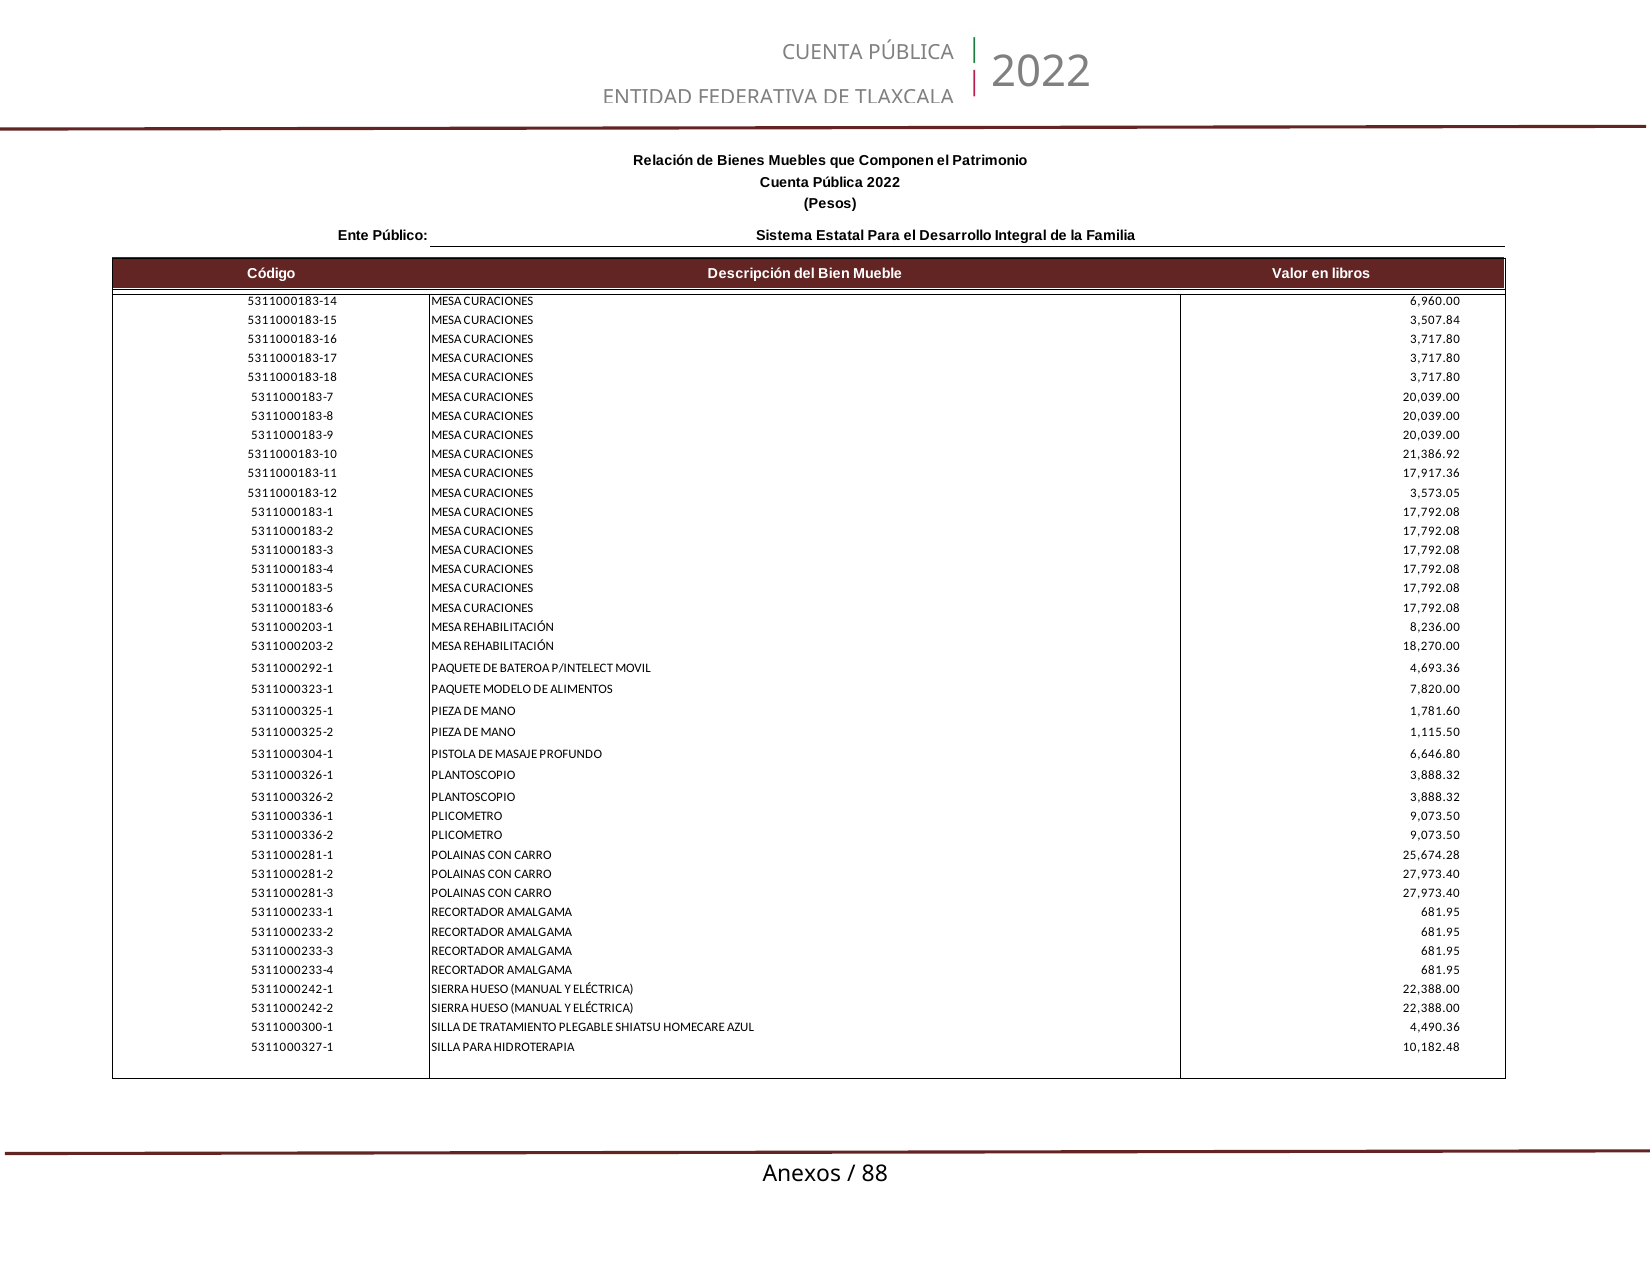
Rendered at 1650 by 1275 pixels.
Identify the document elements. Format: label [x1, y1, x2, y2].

picture [968, 28, 985, 99]
